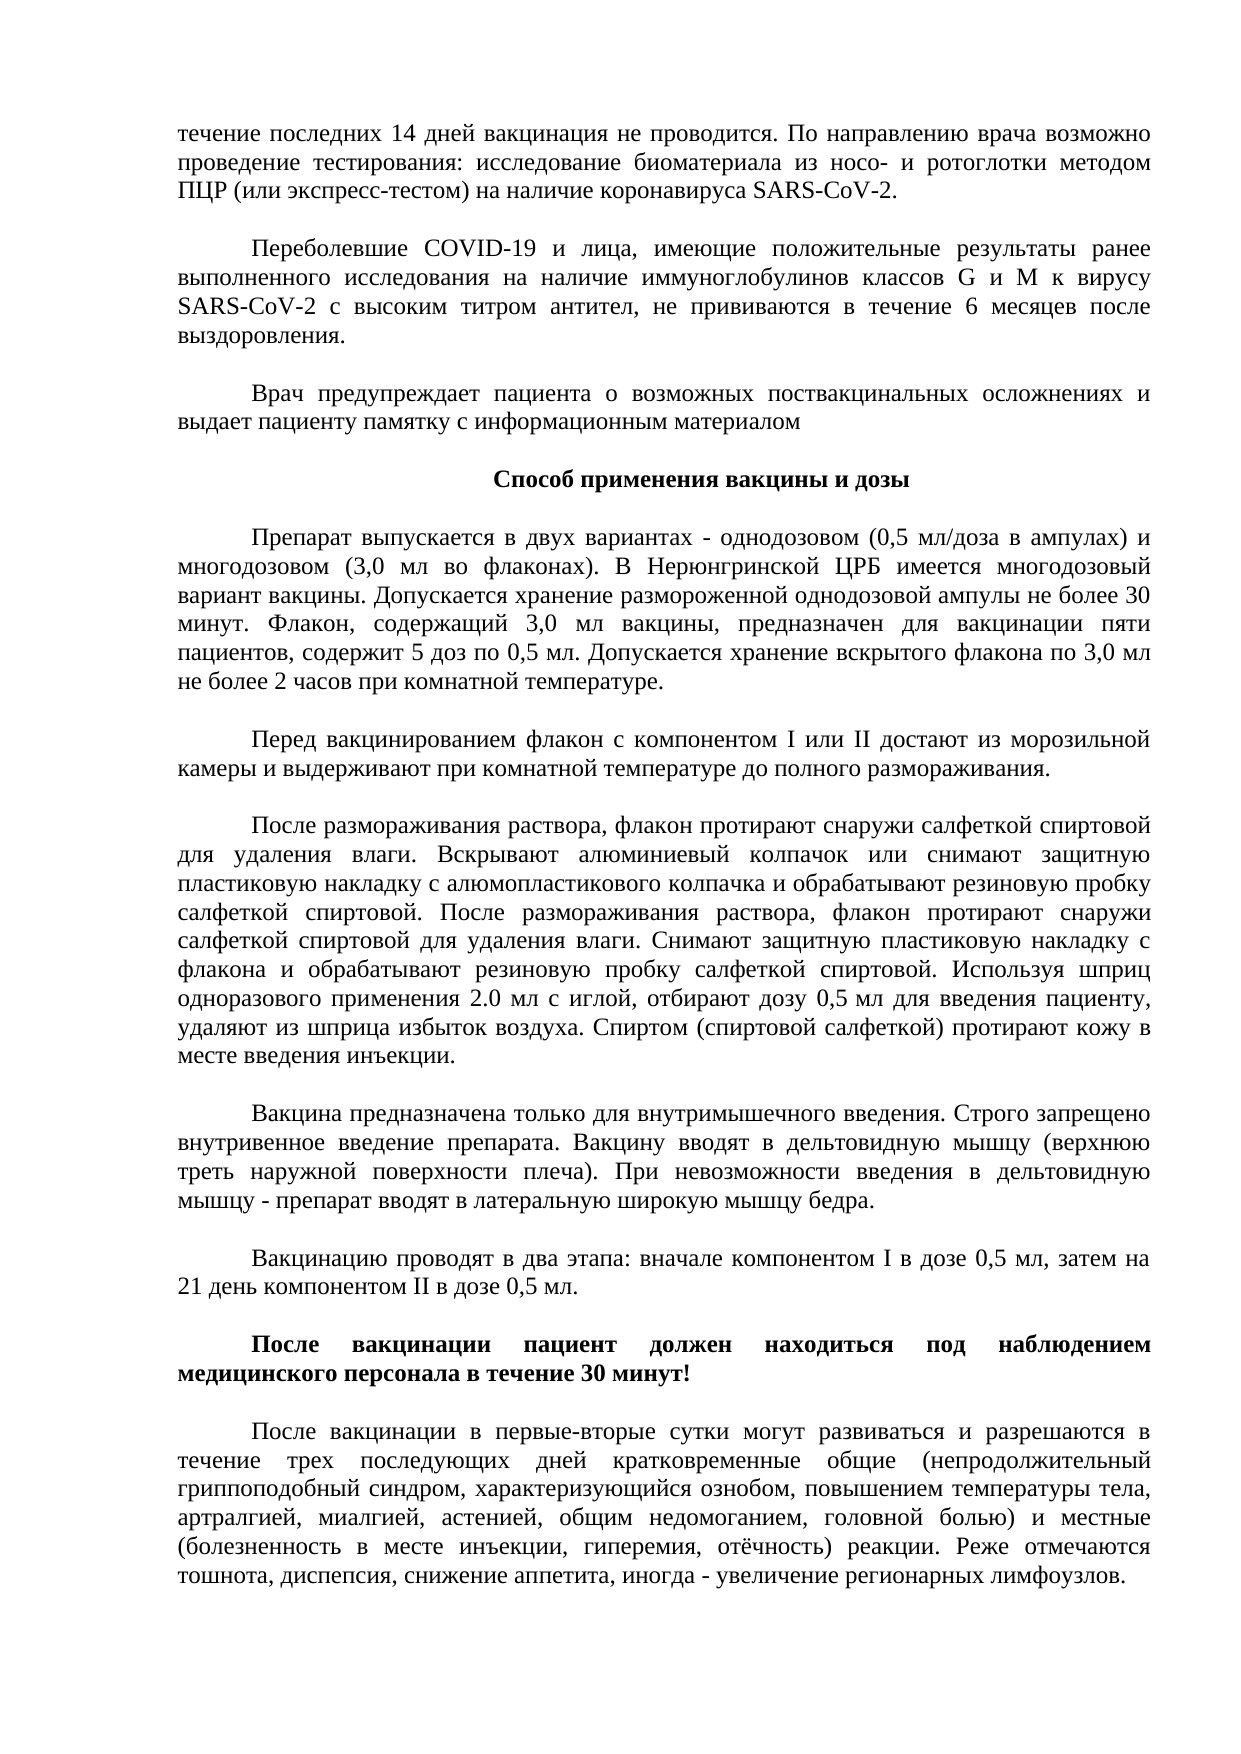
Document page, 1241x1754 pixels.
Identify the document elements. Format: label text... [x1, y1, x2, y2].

text Врач предупреждает пациента о возможных поствакцинальных осложнениях и выдает пациенту памятку с информационным материалом [177, 378, 1152, 435]
text Вакцинацию проводят в два этапа: вначале компонентом I в дозе 0,5 мл, затем на 21 день компонентом II в дозе 0,5 мл. [177, 1243, 1152, 1300]
text Перед вакцинированием флакон с компонентом I или II достают из морозильной камеры и выдерживают при комнатной температуре до полного размораживания. [177, 724, 1152, 781]
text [177, 118, 1152, 204]
text После вакцинации пациент должен находиться под наблюдением медицинского персонала в течение 30 минут! [177, 1329, 1152, 1387]
text Вакцина предназначена только для внутримышечного введения. Строго запрещено внутривенное введение препарата. Вакцину вводят в дельтовидную мышцу (верхнюю треть наружной поверхности плеча). При невозможности введения в дельтовидную мышцу - препарат вводят в латеральную широкую мышцу бедра. [177, 1098, 1152, 1213]
text После вакцинации в первые-вторые сутки могут развиваться и разрешаются в течение трех последующих дней кратковременные общие (непродолжительный гриппоподобный синдром, характеризующийся ознобом, повышением температуры тела, артралгией, миалгией, астенией, общим недомоганием, головной болью) и местные (болезненность в месте инъекции, гиперемия, отёчность) реакции. Реже отмечаются тошнота, диспепсия, снижение аппетита, иногда - увеличение регионарных лимфоузлов. [177, 1416, 1152, 1588]
text Препарат выпускается в двух вариантах - однодозовом (0,5 мл/доза в ампулах) и многодозовом (3,0 мл во флаконах). В Нерюнгринской ЦРБ имеется многодозовый вариант вакцины. Допускается хранение размороженной однодозовой ампулы не более 30 минут. Флакон, содержащий 3,0 мл вакцины, предназначен для вакцинации пяти пациентов, содержит 5 доз по 0,5 мл. Допускается хранение вскрытого флакона по 3,0 мл не более 2 часов при комнатной температуре. [177, 522, 1152, 695]
text Способ применения вакцины и дозы [177, 464, 1152, 493]
text После размораживания раствора, флакон протирают снаружи салфеткой спиртовой для удаления влаги. Вскрывают алюминиевый колпачок или снимают защитную пластиковую накладку с алюмопластикового колпачка и обрабатывают резиновую пробку салфеткой спиртовой. После размораживания раствора, флакон протирают снаружи салфеткой спиртовой для удаления влаги. Снимают защитную пластиковую накладку с флакона и обрабатывают резиновую пробку салфеткой спиртовой. Используя шприц одноразового применения 2.0 мл с иглой, отбирают дозу 0,5 мл для введения пациенту, удаляют из шприца избыток воздуха. Спиртом (спиртовой салфеткой) протирают кожу в месте введения инъекции. [177, 811, 1152, 1069]
text Переболевшие COVID-19 и лица, имеющие положительные результаты ранее выполненного исследования на наличие иммуноглобулинов классов G и М к вирусу SARS-CoV-2 с высоким титром антител, не прививаются в течение 6 месяцев после выздоровления. [177, 233, 1152, 348]
